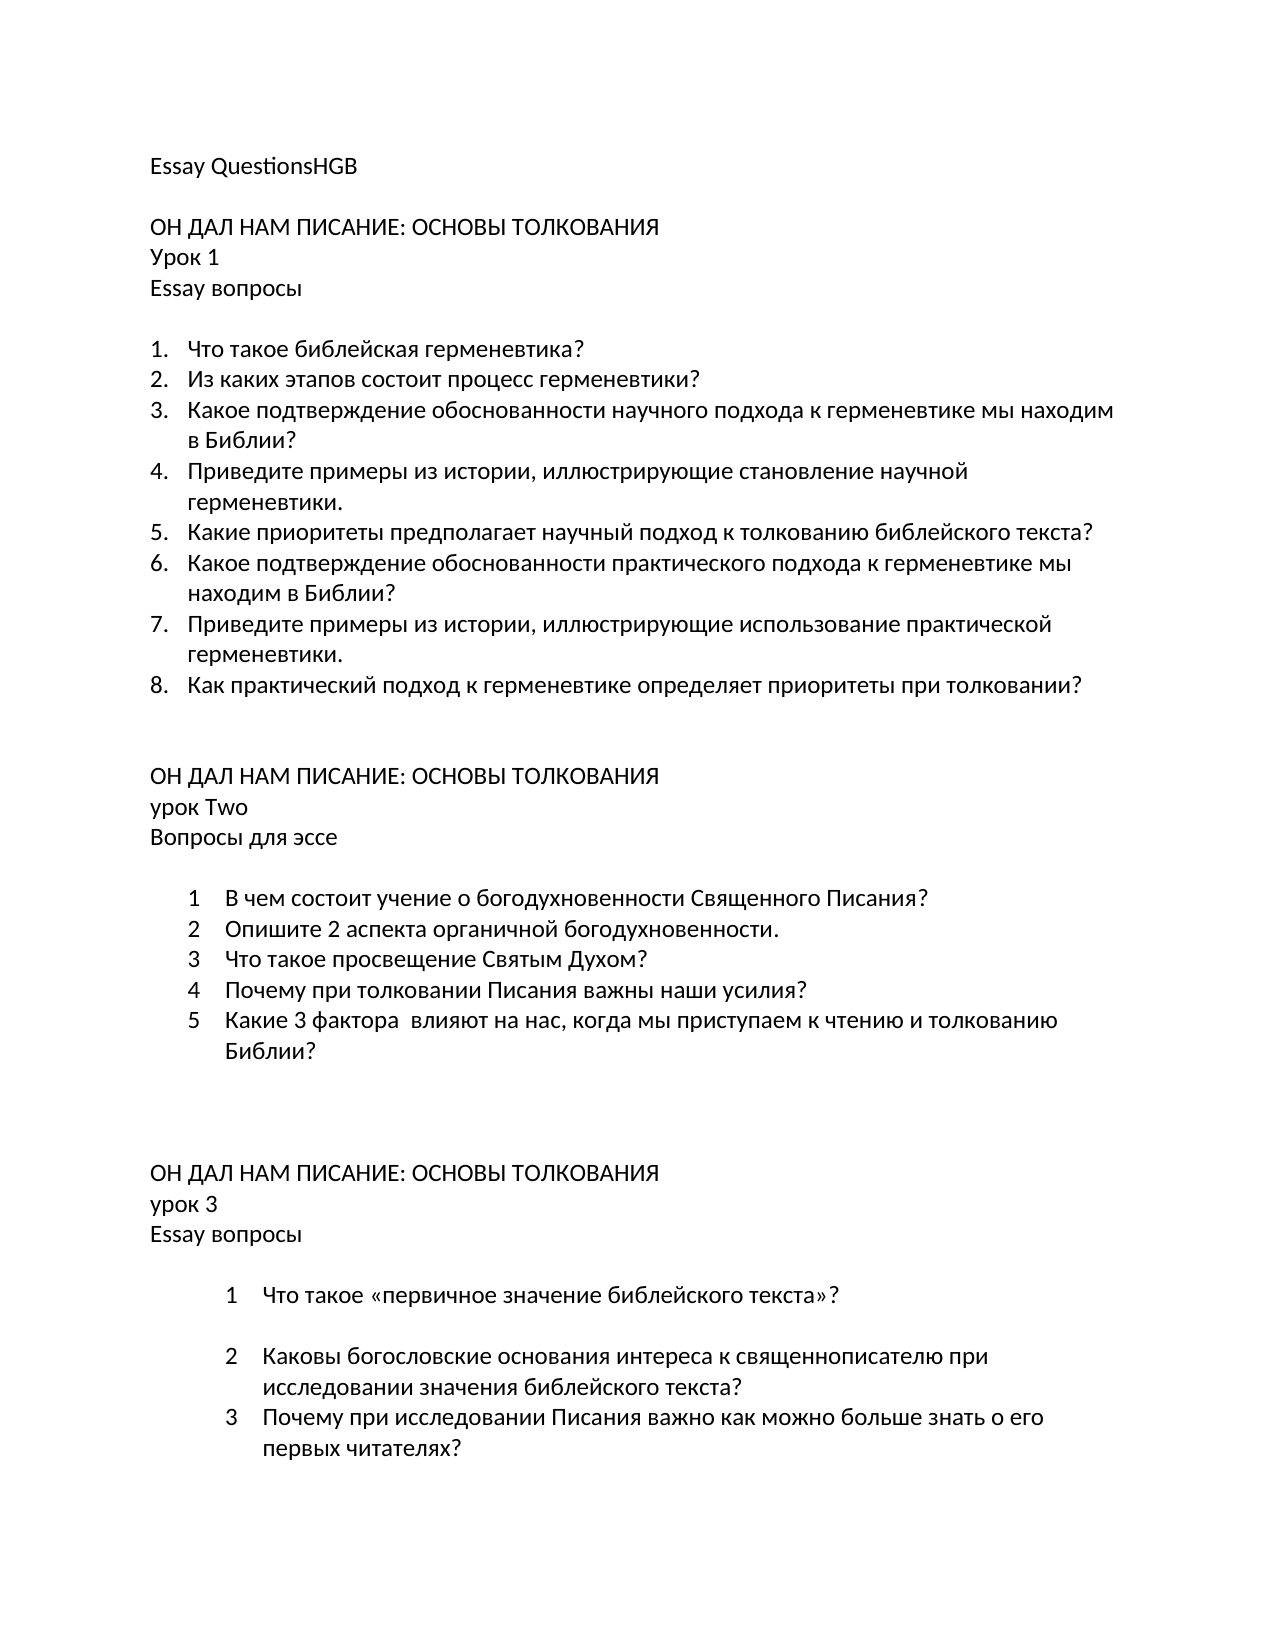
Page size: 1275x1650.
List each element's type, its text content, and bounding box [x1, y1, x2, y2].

list Какие приоритеты предполагает научный подход к толкованию библейского текста? [150, 516, 1125, 547]
list Каковы богословские основания интереса к священнописателю при исследовании значения библейского текста? [225, 1340, 1125, 1401]
list Почему при толковании Писания важны наши усилия? [187, 974, 1125, 1004]
text Essay вопросы [150, 272, 1125, 303]
text урок Two [150, 791, 1125, 821]
text ОН ДАЛ НАМ ПИСАНИЕ: ОСНОВЫ ТОЛКОВАНИЯ [150, 211, 1125, 242]
list Что такое библейская герменевтика? [150, 333, 1125, 364]
list Что такое просвещение Святым Духом? [187, 943, 1125, 974]
list Приведите примеры из истории, иллюстрирующие становление научной герменевтики. [150, 455, 1125, 516]
text Урок 1 [150, 242, 1125, 272]
text урок 3 [150, 1188, 1125, 1218]
text Вопросы для эссе [150, 821, 1125, 852]
text Essay вопросы [150, 1218, 1125, 1249]
list Какое подтверждение обоснованности научного подхода к герменевтике мы находим в Библии? [150, 394, 1125, 455]
list Опишите 2 аспекта органичной богодухновенности. [187, 913, 1125, 943]
list Приведите примеры из истории, иллюстрирующие использование практической герменевтики. [150, 608, 1125, 669]
list Что такое «первичное значение библейского текста»? [225, 1279, 1125, 1310]
list Из каких этапов состоит процесс герменевтики? [150, 364, 1125, 394]
list Какие 3 фактора влияют на нас, когда мы приступаем к чтению и толкованию Библии? [187, 1004, 1125, 1066]
text Essay QuestionsHGB [150, 150, 1125, 181]
list Как практический подход к герменевтике определяет приоритеты при толковании? [150, 669, 1125, 699]
text ОН ДАЛ НАМ ПИСАНИЕ: ОСНОВЫ ТОЛКОВАНИЯ [150, 1157, 1125, 1188]
text ОН ДАЛ НАМ ПИСАНИЕ: ОСНОВЫ ТОЛКОВАНИЯ [150, 760, 1125, 791]
list Какое подтверждение обоснованности практического подхода к герменевтике мы находим в Библии? [150, 547, 1125, 608]
list Почему при исследовании Писания важно как можно больше знать о его первых читателях? [225, 1401, 1125, 1462]
list В чем состоит учение о богодухновенности Священного Писания? [187, 882, 1125, 913]
